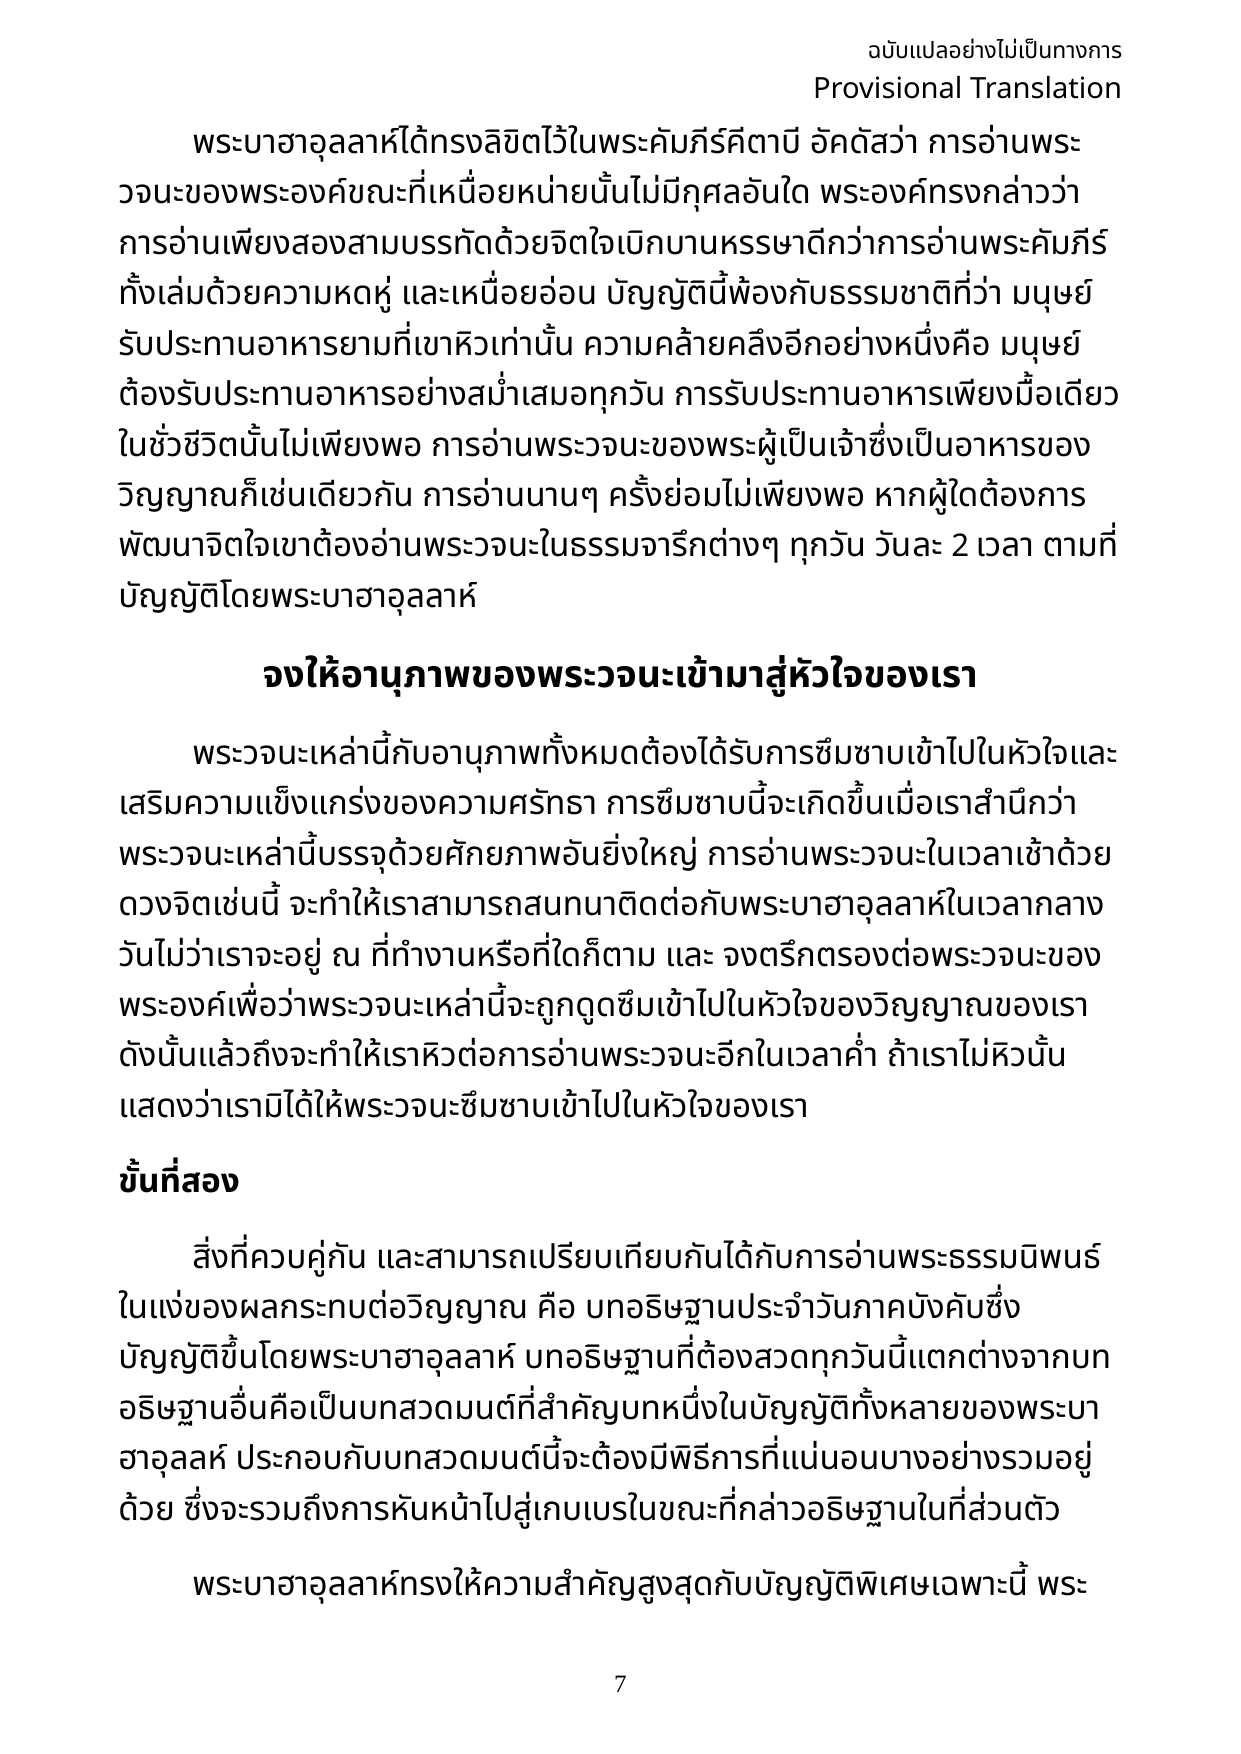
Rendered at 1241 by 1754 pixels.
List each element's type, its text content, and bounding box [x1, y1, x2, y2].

text จงให้อานุภาพของพระวจนะเข้ามาสู่หัวใจของเรา [118, 647, 1122, 704]
text สิ่งที่ควบคู่กัน และสามารถเปรียบเทียบกันได้กับการอ่านพระธรรมนิพนธ์ในแง่ของผลกระทบต่อวิญญาณ คือ บทอธิษฐานประจำวันภาคบังคับซึ่งบัญญัติขึ้นโดยพระบาฮาอุลลาห์ บทอธิษฐานที่ต้องสวดทุกวันนี้แตกต่างจากบทอธิษฐานอื่นคือเป็นบทสวดมนต์ที่สำคัญบทหนึ่งในบัญญัติทั้งหลายของพระบาฮาอุลลห์ ประกอบกับบทสวดมนต์นี้จะต้องมีพิธีการที่แน่นอนบางอย่างรวมอยู่ด้วย ซึ่งจะรวมถึงการหันหน้าไปสู่เกบเบรในขณะที่กล่าวอธิษฐานในที่ส่วนตัว [118, 1233, 1122, 1535]
text พระบาฮาอุลลาห์ได้ทรงลิขิตไว้ในพระคัมภีร์คีตาบี อัคดัสว่า การอ่านพระวจนะของพระองค์ขณะที่เหนื่อยหน่ายนั้นไม่มีกุศลอันใด พระองค์ทรงกล่าวว่า การอ่านเพียงสองสามบรรทัดด้วยจิตใจเบิกบานหรรษาดีกว่าการอ่านพระคัมภีร์ทั้งเล่มด้วยความหดหู่ และเหนื่อยอ่อน บัญญัตินี้พ้องกับธรรมชาติที่ว่า มนุษย์รับประทานอาหารยามที่เขาหิวเท่านั้น ความคล้ายคลึงอีกอย่างหนึ่งคือ มนุษย์ต้องรับประทานอาหารอย่างสม่ำเสมอทุกวัน การรับประทานอาหารเพียงมื้อเดียวในชั่วชีวิตนั้นไม่เพียงพอ การอ่านพระวจนะของพระผู้เป็นเจ้าซึ่งเป็นอาหารของวิญญาณก็เช่นเดียวกัน การอ่านนานๆ ครั้งย่อมไม่เพียงพอ หากผู้ใดต้องการพัฒนาจิตใจเขาต้องอ่านพระวจนะในธรรมจารึกต่างๆ ทุกวัน วันละ 2 เวลา ตามที่บัญญัติโดยพระบาฮาอุลลาห์ [118, 118, 1122, 622]
text ขั้นที่สอง [118, 1157, 1122, 1208]
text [118, 1560, 1122, 1611]
text พระวจนะเหล่านี้กับอานุภาพทั้งหมดต้องได้รับการซึมซาบเข้าไปในหัวใจและเสริมความแข็งแกร่งของความศรัทธา การซึมซาบนี้จะเกิดขึ้นเมื่อเราสำนึกว่าพระวจนะเหล่านี้บรรจุด้วยศักยภาพอันยิ่งใหญ่ การอ่านพระวจนะในเวลาเช้าด้วยดวงจิตเช่นนี้ จะทำให้เราสามารถสนทนาติดต่อกับพระบาฮาอุลลาห์ในเวลากลางวันไม่ว่าเราจะอยู่ ณ ที่ทำงานหรือที่ใดก็ตาม และ จงตรึกตรองต่อพระวจนะของพระองค์เพื่อว่าพระวจนะเหล่านี้จะถูกดูดซึมเข้าไปในหัวใจของวิญญาณของเรา ดังนั้นแล้วถึงจะทำให้เราหิวต่อการอ่านพระวจนะอีกในเวลาค่ำ ถ้าเราไม่หิวนั้นแสดงว่าเรามิได้ให้พระวจนะซึมซาบเข้าไปในหัวใจของเรา [118, 729, 1122, 1132]
